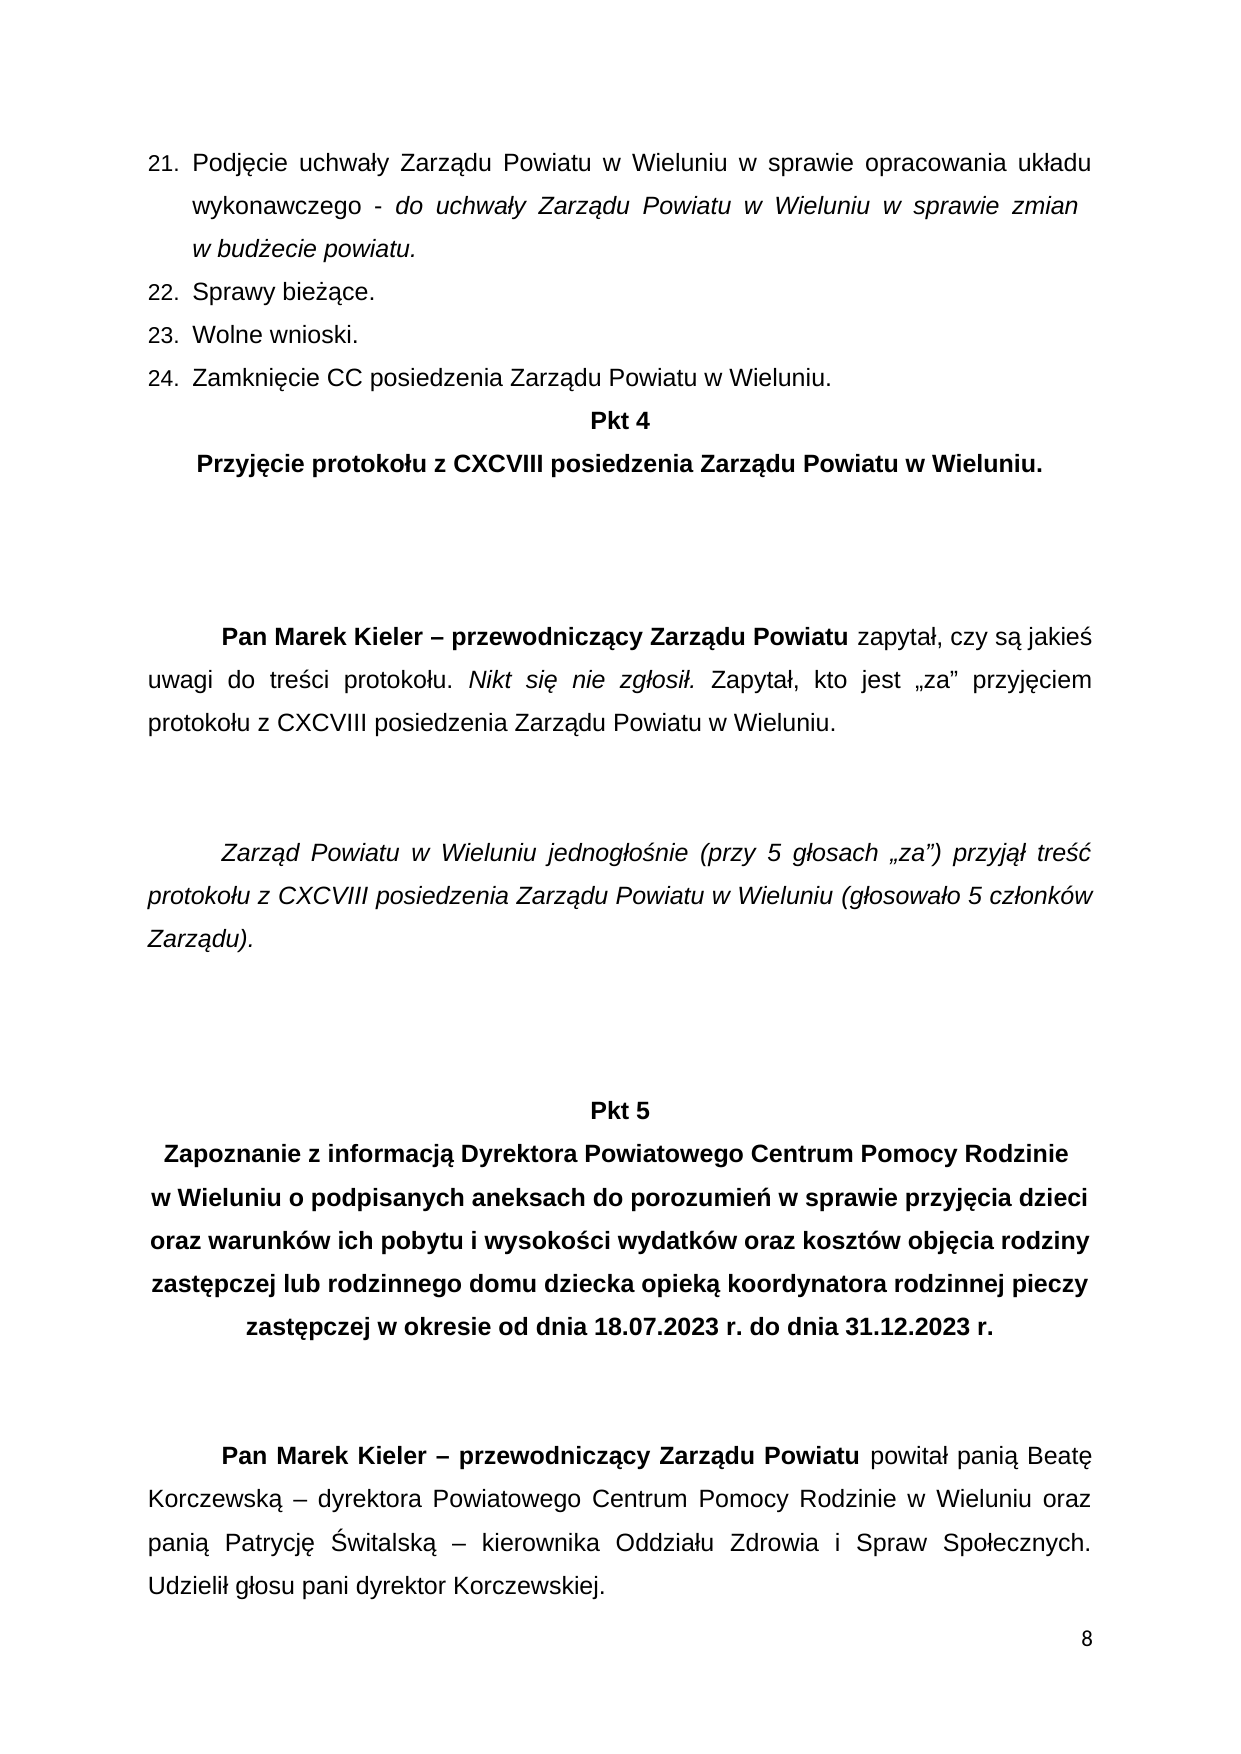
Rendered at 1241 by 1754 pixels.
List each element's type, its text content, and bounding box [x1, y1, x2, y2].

list Zamknięcie CC posiedzenia Zarządu Powiatu w Wieluniu. [148, 363, 1093, 392]
list Sprawy bieżące. [148, 277, 1093, 306]
list Wolne wnioski. [148, 320, 1093, 349]
list Podjęcie uchwały Zarządu Powiatu w Wieluniu w sprawie opracowania układu wykonawczego - do uchwały Zarządu Powiatu w Wieluniu w sprawie zmian w budżecie powiatu. [148, 148, 1093, 263]
text Pan Marek Kieler – przewodniczący Zarządu Powiatu zapytał, czy są jakieś uwagi do treści protokołu. Nikt się nie zgłosił. Zapytał, kto jest „za” przyjęciem protokołu z CXCVIII posiedzenia Zarządu Powiatu w Wieluniu. [148, 622, 1093, 737]
text Pan Marek Kieler – przewodniczący Zarządu Powiatu powitał panią Beatę Korczewską – dyrektora Powiatowego Centrum Pomocy Rodzinie w Wieluniu oraz panią Patrycję Świtalską – kierownika Oddziału Zdrowia i Spraw Społecznych. Udzielił głosu pani dyrektor Korczewskiej. [148, 1441, 1093, 1599]
text Pkt 4 [148, 406, 1093, 435]
text Zarząd Powiatu w Wieluniu jednogłośnie (przy 5 głosach „za”) przyjął treść protokołu z CXCVIII posiedzenia Zarządu Powiatu w Wieluniu (głosowało 5 członków Zarządu). [148, 838, 1093, 953]
text Przyjęcie protokołu z CXCVIII posiedzenia Zarządu Powiatu w Wieluniu. [148, 449, 1093, 478]
text Zapoznanie z informacją Dyrektora Powiatowego Centrum Pomocy Rodzinie w Wieluniu o podpisanych aneksach do porozumień w sprawie przyjęcia dzieci oraz warunków ich pobytu i wysokości wydatków oraz kosztów objęcia rodziny zastępczej lub rodzinnego domu dziecka opieką koordynatora rodzinnej pieczy zastępczej w okresie od dnia 18.07.2023 r. do dnia 31.12.2023 r. [148, 1139, 1093, 1341]
text Pkt 5 [148, 1096, 1093, 1125]
